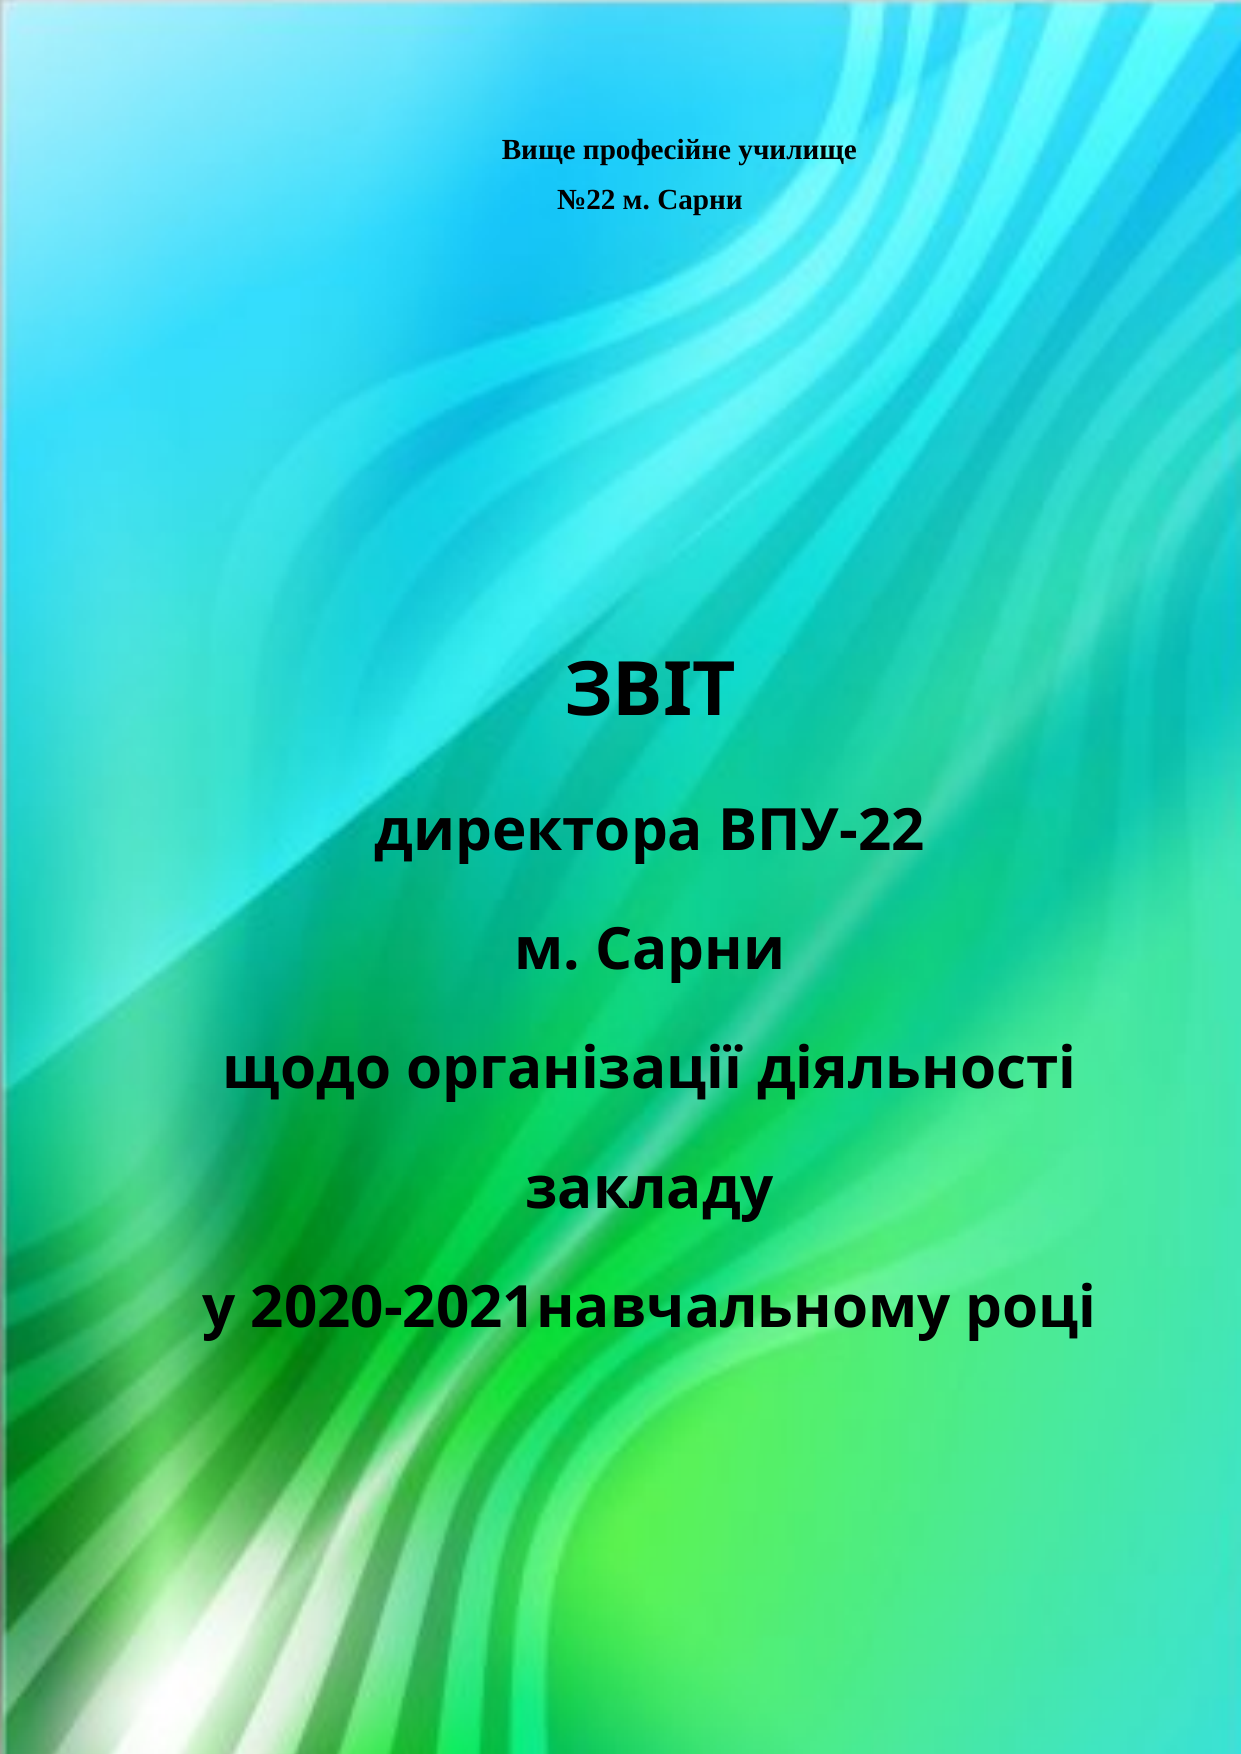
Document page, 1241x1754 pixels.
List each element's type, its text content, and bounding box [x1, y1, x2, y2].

text ЗВІТ [148, 635, 1152, 737]
text м. Сарни щодо організації діяльності закладу у 2020-2021навчальному році [148, 907, 1152, 1344]
picture [0, 0, 1241, 1754]
text Вище професійне училище [148, 132, 1152, 165]
text директора ВПУ-22 [148, 788, 1152, 868]
text №22 м. Сарни [148, 182, 1152, 216]
